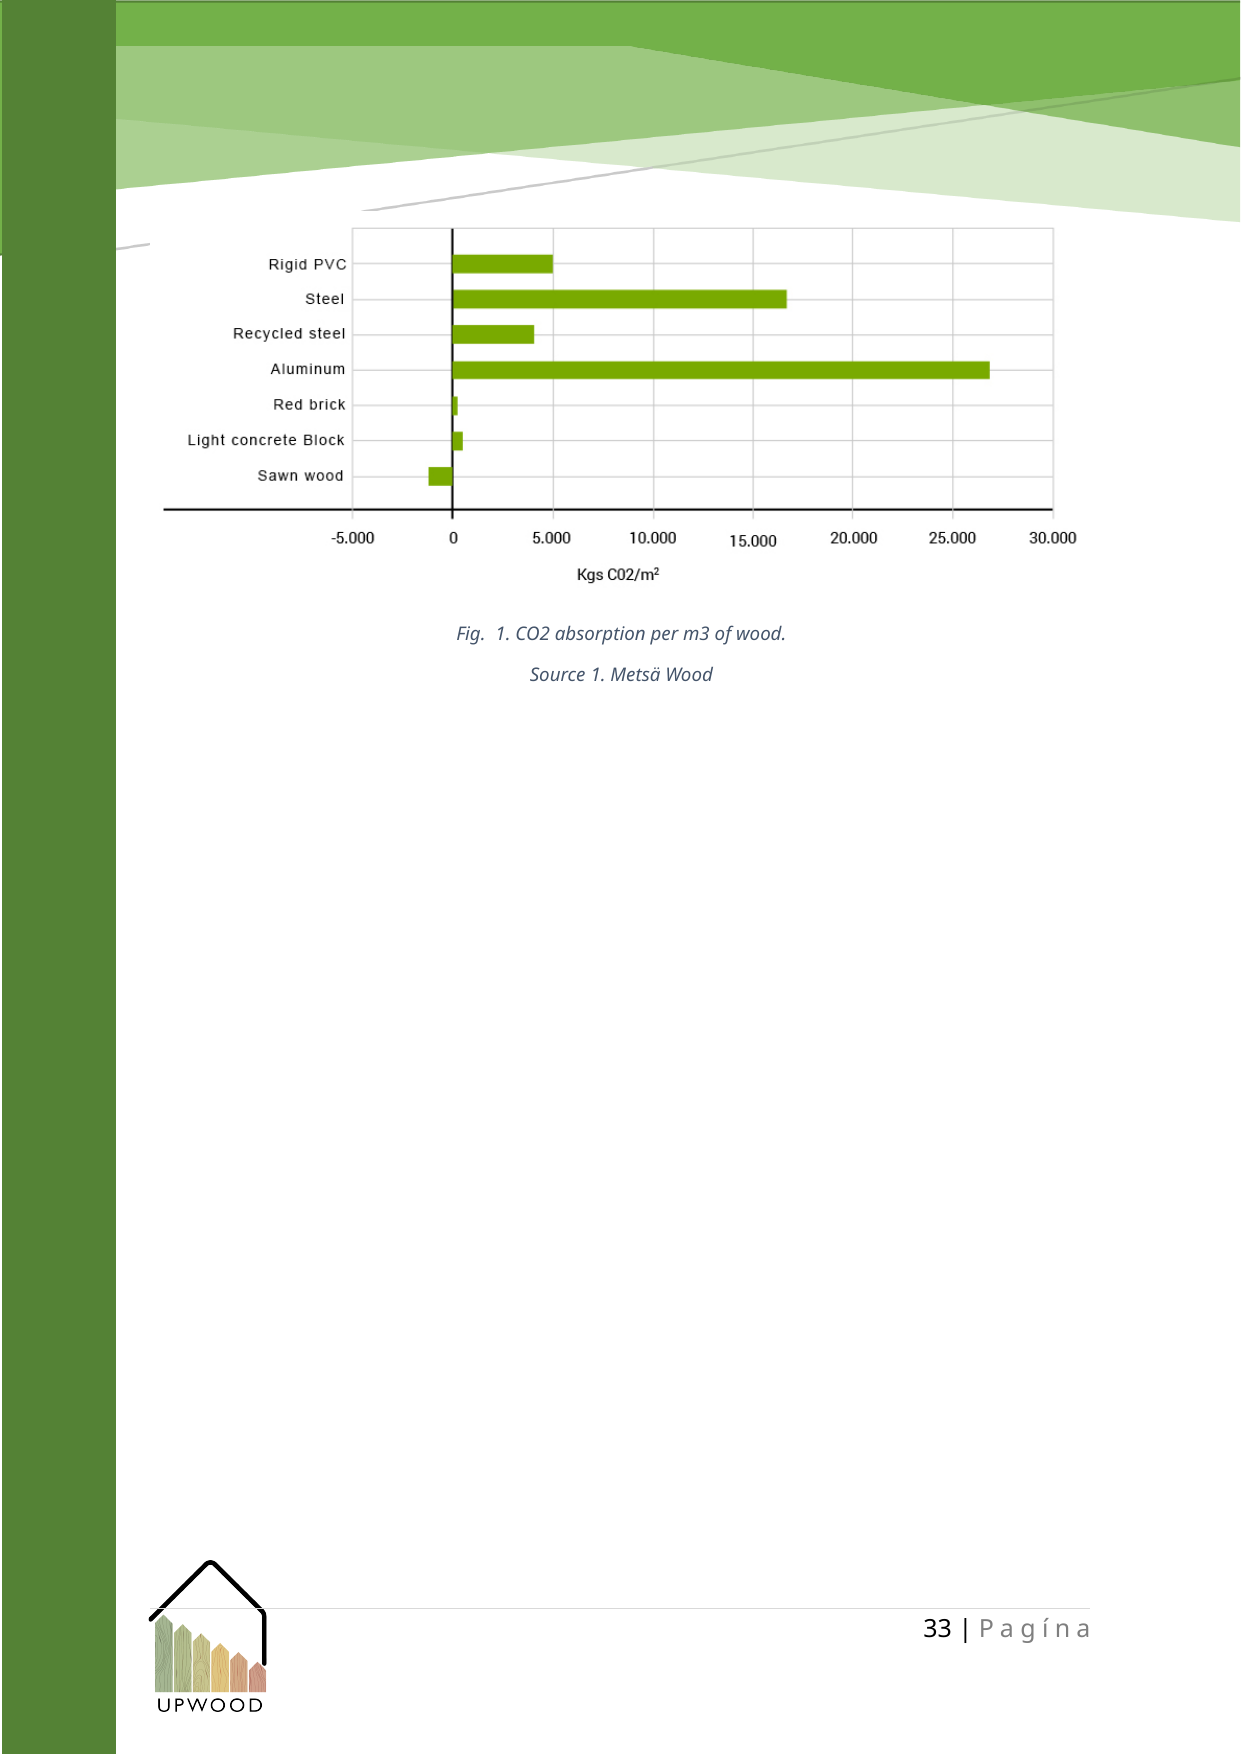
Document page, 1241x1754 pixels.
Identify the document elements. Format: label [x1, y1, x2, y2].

picture [148, 1560, 267, 1712]
picture [116, 46, 1241, 602]
